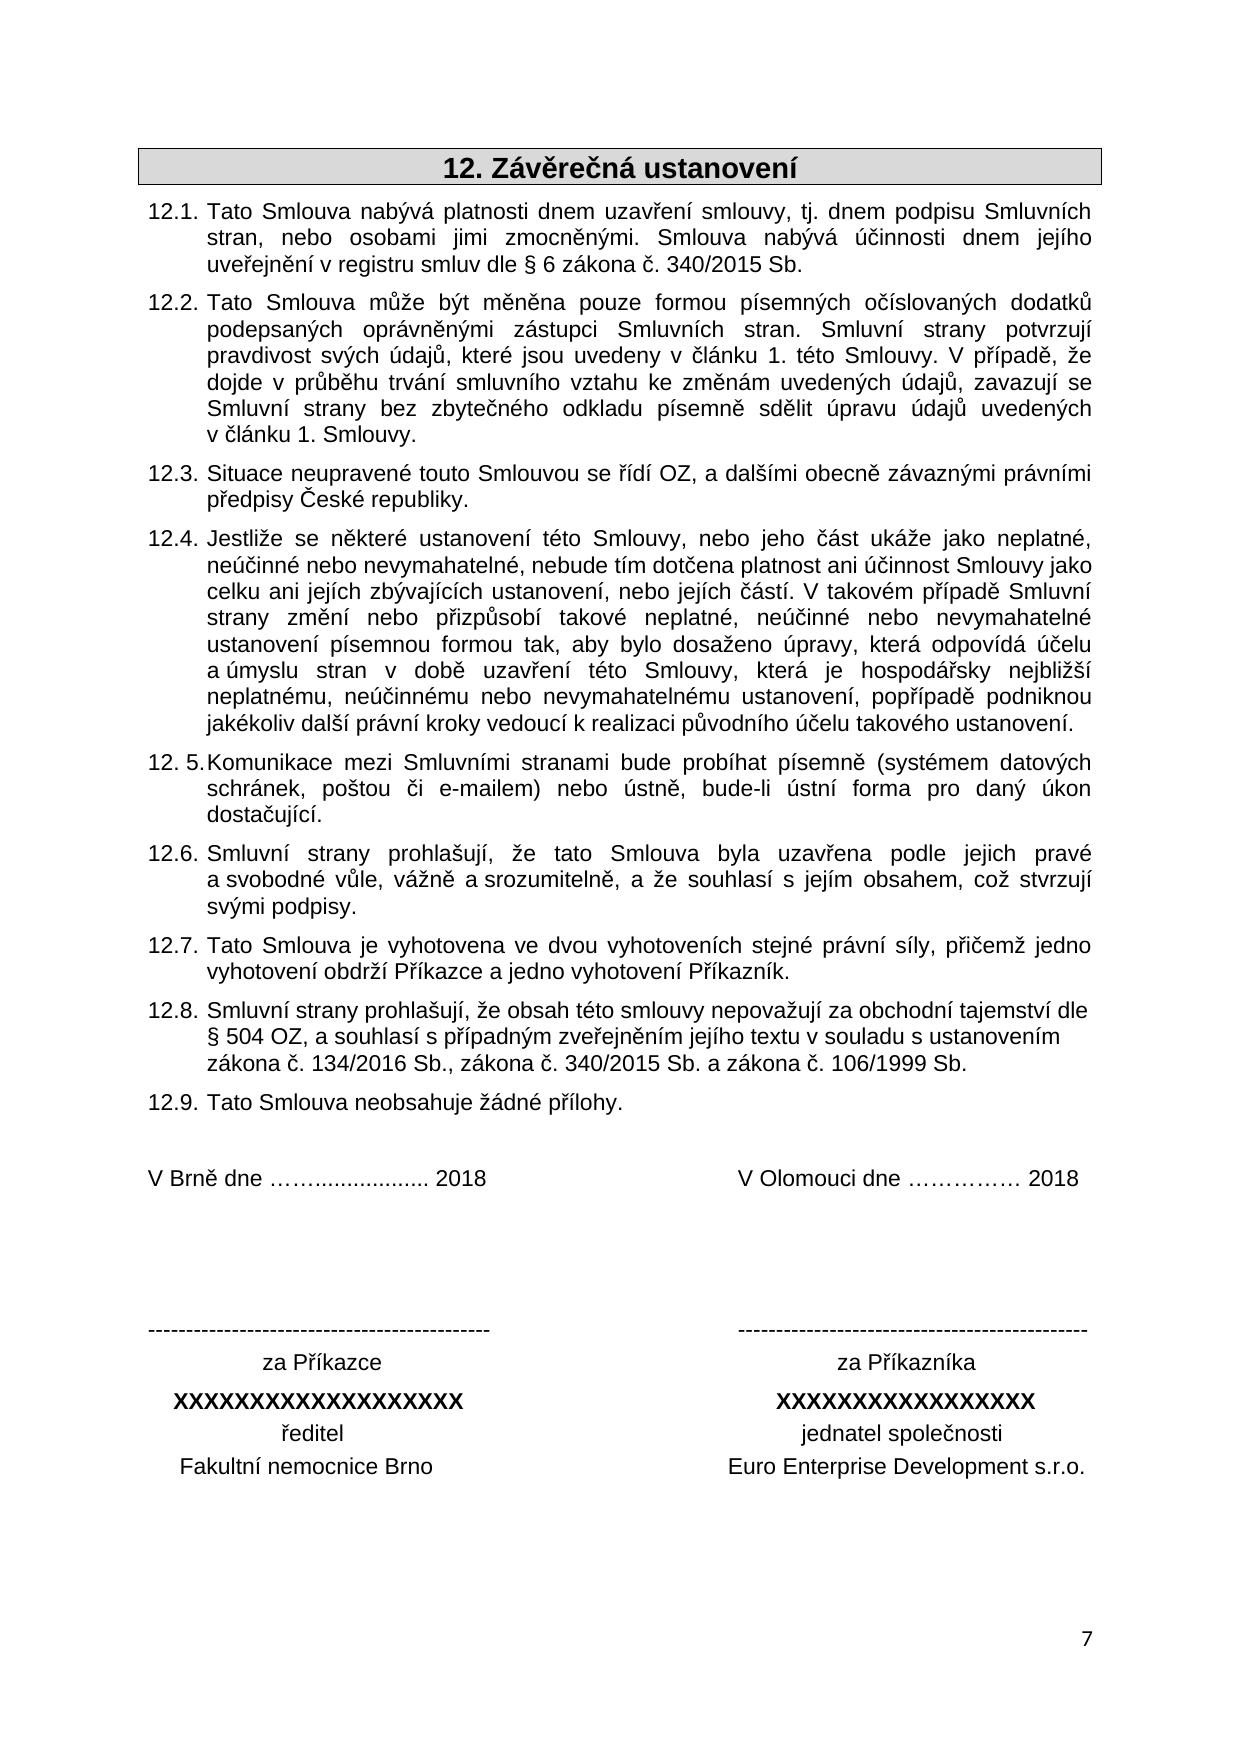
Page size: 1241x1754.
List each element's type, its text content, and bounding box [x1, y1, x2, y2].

text 12.2. Tato Smlouva může být měněna pouze formou písemných očíslovaných dodatků podepsaných oprávněnými zástupci Smluvních stran. Smluvní strany potvrzují pravdivost svých údajů, které jsou uvedeny v článku 1. této Smlouvy. V případě, že dojde v průběhu trvání smluvního vztahu ke změnám uvedených údajů, zavazují se Smluvní strany bez zbytečného odkladu písemně sdělit úpravu údajů uvedených v článku 1. Smlouvy. [148, 289, 1093, 447]
text V Brně dne …….................. 2018 V Olomouci dne …………… 2018 [148, 1165, 1093, 1191]
subtitle 12. Závěrečná ustanovení [139, 149, 1101, 184]
text 12.9. Tato Smlouva neobsahuje žádné přílohy. [148, 1088, 1093, 1115]
text 12.8. Smluvní strany prohlašují, že obsah této smlouvy nepovažují za obchodní tajemství dle § 504 OZ, a souhlasí s případným zveřejněním jejího textu v souladu s ustanovením zákona č. 134/2016 Sb., zákona č. 340/2015 Sb. a zákona č. 106/1999 Sb. [148, 997, 1093, 1076]
text 12.6. Smluvní strany prohlašují, že tato Smlouva byla uzavřena podle jejich pravé a svobodné vůle, vážně a srozumitelně, a že souhlasí s jejím obsahem, což stvrzují svými podpisy. [148, 840, 1093, 919]
text 12.3. Situace neupravené touto Smlouvou se řídí OZ, a dalšími obecně závaznými právními předpisy České republiky. [148, 460, 1093, 513]
text --------------------------------------------- ---------------------------------------------- [148, 1316, 1093, 1342]
text Fakultní nemocnice Brno Euro Enterprise Development s.r.o. [148, 1453, 1093, 1479]
text 12.4. Jestliže se některé ustanovení této Smlouvy, nebo jeho část ukáže jako neplatné, neúčinné nebo nevymahatelné, nebude tím dotčena platnost ani účinnost Smlouvy jako celku ani jejích zbývajících ustanovení, nebo jejích částí. V takovém případě Smluvní strany změní nebo přizpůsobí takové neplatné, neúčinné nebo nevymahatelné ustanovení písemnou formou tak, aby bylo dosaženo úpravy, která odpovídá účelu a úmyslu stran v době uzavření této Smlouvy, která je hospodářsky nejbližší neplatnému, neúčinnému nebo nevymahatelnému ustanovení, popřípadě podniknou jakékoliv další právní kroky vedoucí k realizaci původního účelu takového ustanovení. [148, 525, 1093, 736]
text 12.1. Tato Smlouva nabývá platnosti dnem uzavření smlouvy, tj. dnem podpisu Smluvních stran, nebo osobami jimi zmocněnými. Smlouva nabývá účinnosti dnem jejího uveřejnění v registru smluv dle § 6 zákona č. 340/2015 Sb. [148, 198, 1093, 277]
text 12.7. Tato Smlouva je vyhotovena ve dvou vyhotoveních stejné právní síly, přičemž jedno vyhotovení obdrží Příkazce a jedno vyhotovení Příkazník. [148, 932, 1093, 984]
text ředitel jednatel společnosti [148, 1420, 1093, 1447]
text XXXXXXXXXXXXXXXXXXX XXXXXXXXXXXXXXXXX [148, 1388, 1093, 1414]
text za Příkazce za Příkazníka [148, 1349, 1093, 1375]
text 12. 5. Komunikace mezi Smluvními stranami bude probíhat písemně (systémem datových schránek, poštou či e-mailem) nebo ústně, bude-li ústní forma pro daný úkon dostačující. [148, 748, 1093, 828]
